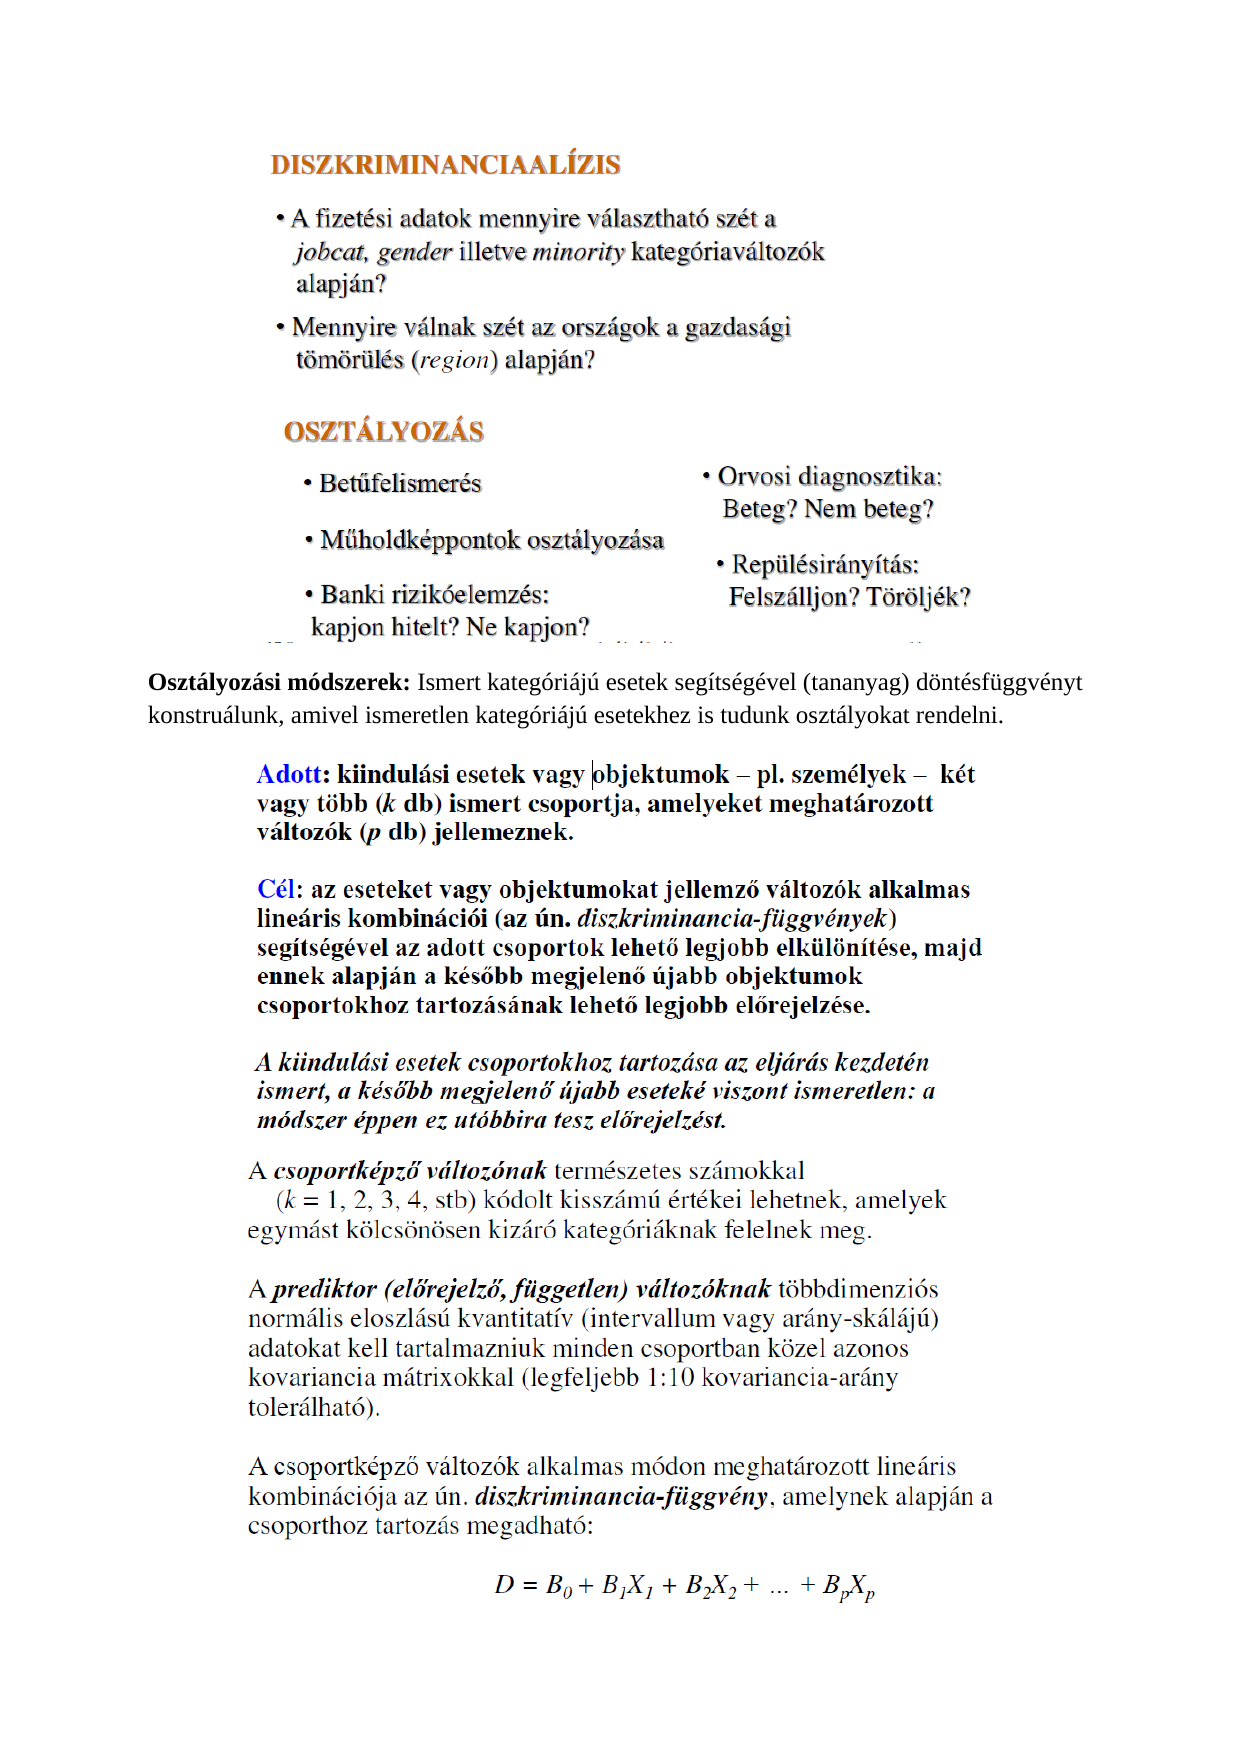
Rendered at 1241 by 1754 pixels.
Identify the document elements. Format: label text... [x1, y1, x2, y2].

picture [246, 754, 994, 1134]
picture [267, 147, 973, 643]
text Osztályozási módszerek: Ismert kategóriájú esetek segítségével (tananyag) döntésfüggvényt konstruálunk, amivel ismeretlen kategóriájú esetekhez is tudunk osztályokat rendelni. [148, 667, 1093, 729]
picture [239, 1158, 1001, 1606]
